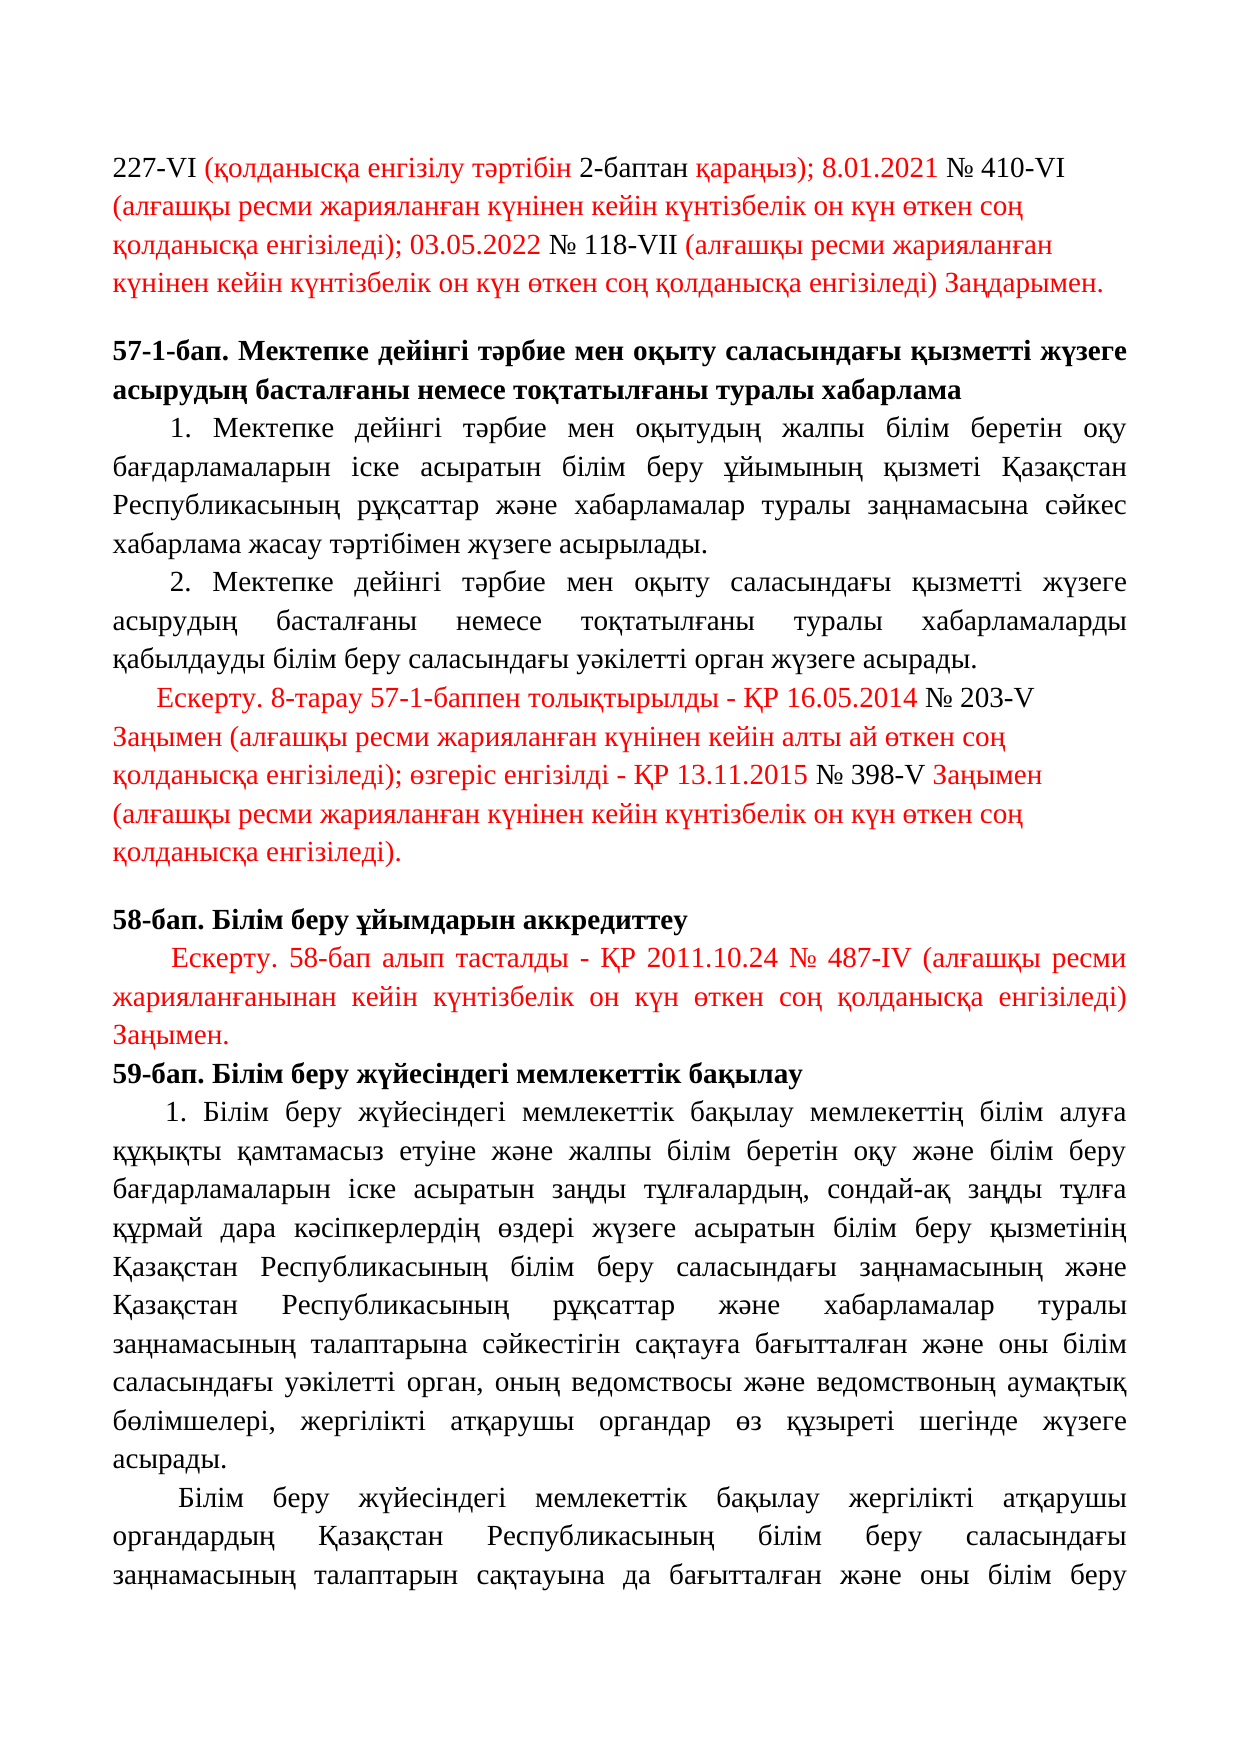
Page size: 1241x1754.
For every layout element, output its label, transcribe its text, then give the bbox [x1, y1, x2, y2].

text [112, 150, 1128, 329]
text 1. Мектепке дейiнгi тәрбие мен оқытудың жалпы білім беретін оқу бағдарламаларын іске асыратын білім беру ұйымының қызметі Қазақстан Республикасының рұқсаттар және хабарламалар туралы заңнамасына сәйкес хабарлама жасау тәртібімен жүзеге асырылады. [112, 410, 1128, 559]
text 1. Бiлiм беру жүйесiндегi мемлекеттiк бақылау мемлекеттiң бiлiм алуға құқықты қамтамасыз етуіне және жалпы білім беретін оқу және білім беру бағдарламаларын iске асыратын заңды тұлғалардың, сондай-ақ заңды тұлға құрмай дара кәсіпкерлердің өздерi жүзеге асыратын бiлiм беру қызметiнiң Қазақстан Республикасының бiлiм беру саласындағы заңнамасының және Қазақстан Республикасының рұқсаттар және хабарламалар туралы заңнамасының талаптарына сәйкестігін сақтауға бағытталған және оны білім саласындағы уәкілетті орган, оның ведомствосы және ведомствоның аумақтық бөлімшелері, жергiлiктi атқарушы органдар өз құзыретi шегiнде жүзеге асырады. [112, 1094, 1128, 1475]
text Ескерту. 8-тарау 57-1-баппен толықтырылды - ҚР 16.05.2014 № 203-V Заңымен (алғашқы ресми жарияланған күнінен кейін алты ай өткен соң қолданысқа енгізіледі); өзгеріс енгізілді - ҚР 13.11.2015 № 398-V Заңымен (алғашқы ресми жарияланған күнінен кейін күнтізбелік он күн өткен соң қолданысқа енгізіледі). [112, 680, 1128, 898]
text 57-1-бап. Мектепке дейiнгi тәрбие мен оқыту саласындағы қызметті жүзеге асырудың басталғаны немесе тоқтатылғаны туралы хабарлама [112, 333, 1128, 405]
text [112, 1480, 1128, 1591]
text 58-бап. Білім беру ұйымдарын аккредиттеу [112, 902, 1128, 935]
text Ескерту. 58-бап алып тасталды - ҚР 2011.10.24 № 487-ІV (алғашқы ресми жарияланғанынан кейін күнтiзбелiк он күн өткен соң қолданысқа енгiзiледi) Заңымен. [112, 940, 1128, 1051]
text 2. Мектепке дейiнгi тәрбие мен оқыту саласындағы қызметті жүзеге асырудың басталғаны немесе тоқтатылғаны туралы хабарламаларды қабылдауды білім беру саласындағы уәкілетті орган жүзеге асырады. [112, 564, 1128, 675]
text 59-бап. Білім беру жүйесіндегі мемлекеттік бақылау [112, 1056, 1128, 1089]
